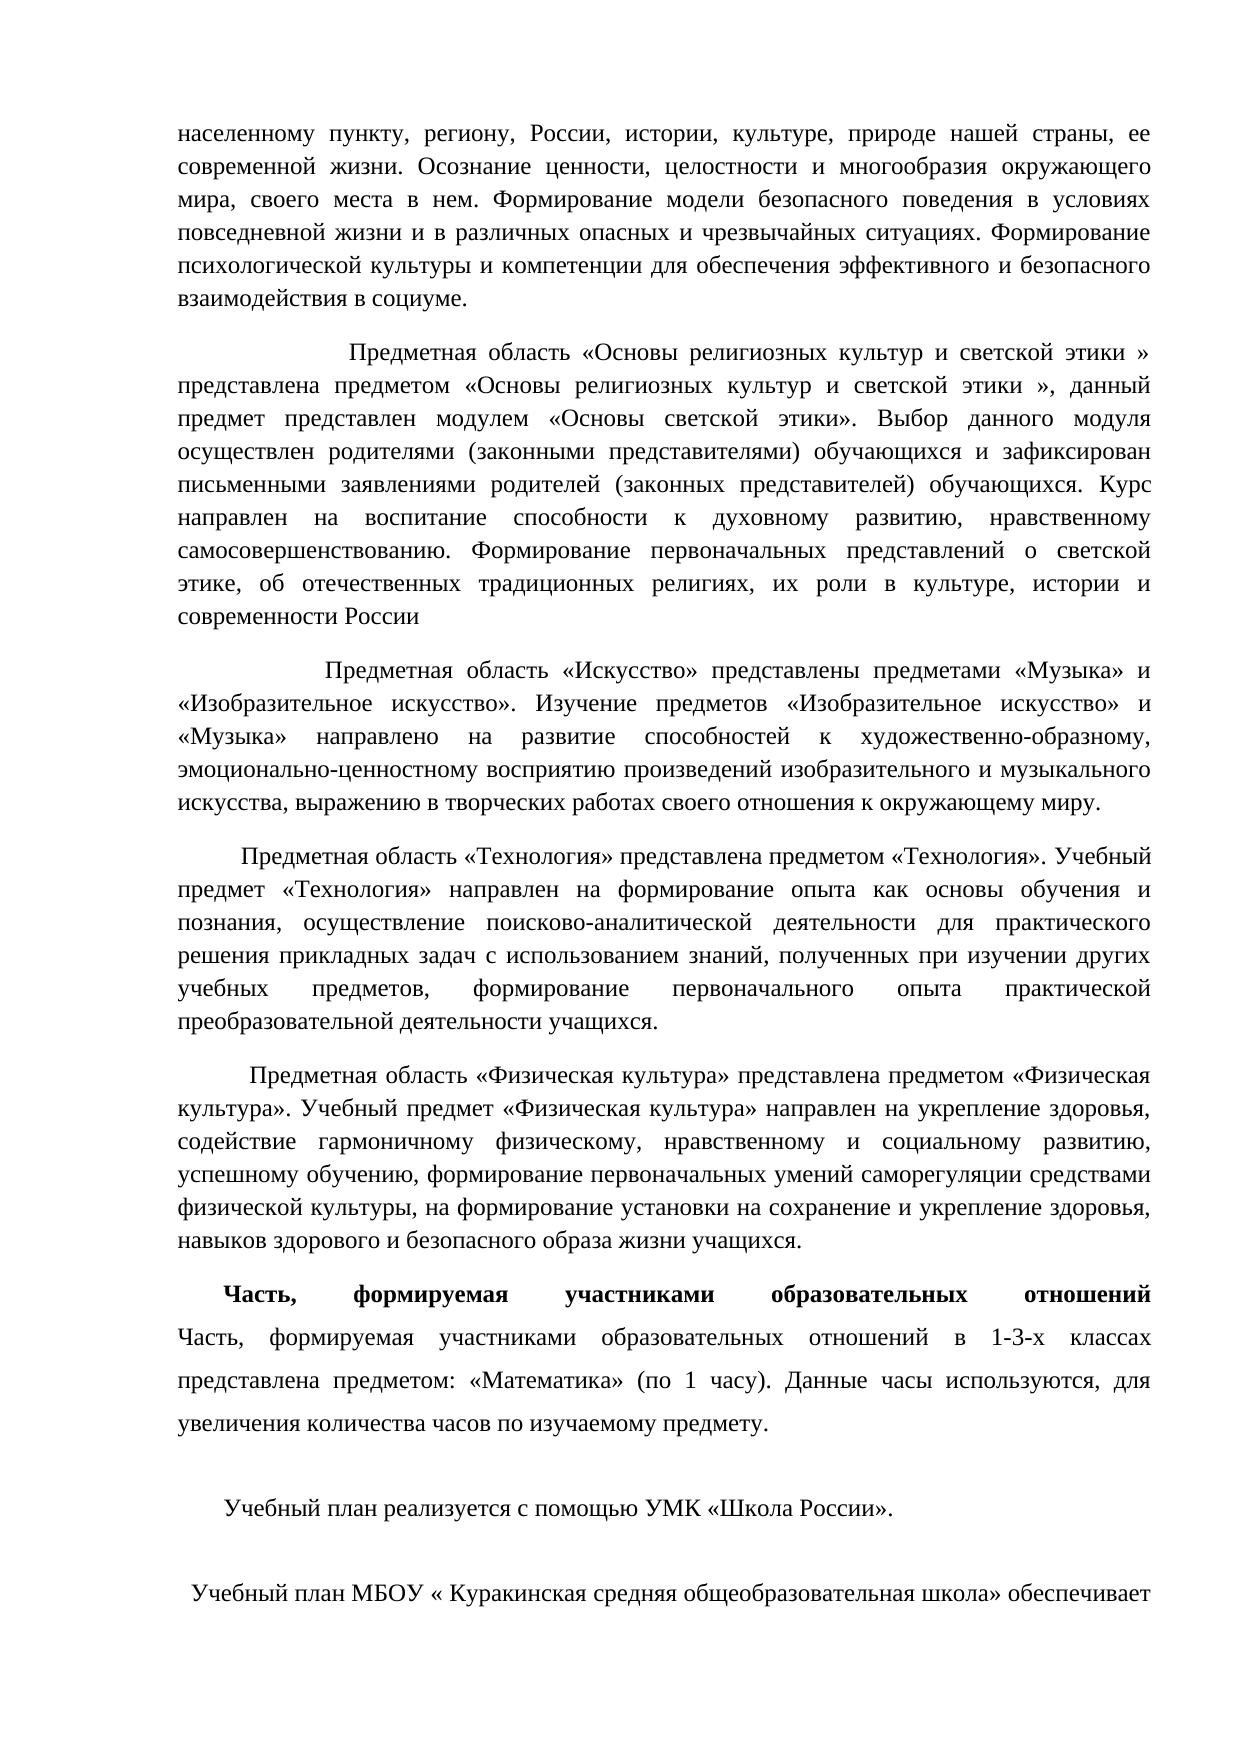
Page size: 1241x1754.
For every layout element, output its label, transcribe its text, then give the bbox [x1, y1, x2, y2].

text Учебный план реализуется с помощью УМК «Школа России». [177, 1493, 1152, 1522]
text Предметная область «Физическая культура» представлена предметом «Физическая культура». Учебный предмет «Физическая культура» направлен на укрепление здоровья, содействие гармоничному физическому, нравственному и социальному развитию, успешному обучению, формирование первоначальных умений саморегуляции средствами физической культуры, на формирование установки на сохранение и укрепление здоровья, навыков здорового и безопасного образа жизни учащихся. [177, 1060, 1152, 1254]
text Предметная область «Искусство» представлены предметами «Музыка» и «Изобразительное искусство». Изучение предметов «Изобразительное искусство» и «Музыка» направлено на развитие способностей к художественно-образному, эмоционально-ценностному восприятию произведений изобразительного и музыкального искусства, выражению в творческих работах своего отношения к окружающему миру. [177, 655, 1152, 816]
text Предметная область «Основы религиозных культур и светской этики » представлена предметом «Основы религиозных культур и светской этики », данный предмет представлен модулем «Основы светской этики». Выбор данного модуля осуществлен родителями (законными представителями) обучающихся и зафиксирован письменными заявлениями родителей (законных представителей) обучающихся. Курс направлен на воспитание способности к духовному развитию, нравственному самосовершенствованию. Формирование первоначальных представлений о светской этике, об отечественных традиционных религиях, их роли в культуре, истории и современности России [177, 337, 1152, 630]
text Предметная область «Технология» представлена предметом «Технология». Учебный предмет «Технология» направлен на формирование опыта как основы обучения и познания, осуществление поисково-аналитической деятельности для практического решения прикладных задач с использованием знаний, полученных при изучении других учебных предметов, формирование первоначального опыта практической преобразовательной деятельности учащихся. [177, 841, 1152, 1035]
text Часть, формируемая участниками образовательных отношений Часть, формируемая участниками образовательных отношений в 1-3-х классах представлена предметом: «Математика» (по 1 часу). Данные часы используются, для увеличения количества часов по изучаемому предмету. [177, 1279, 1152, 1437]
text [177, 118, 1152, 312]
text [177, 1578, 1152, 1607]
